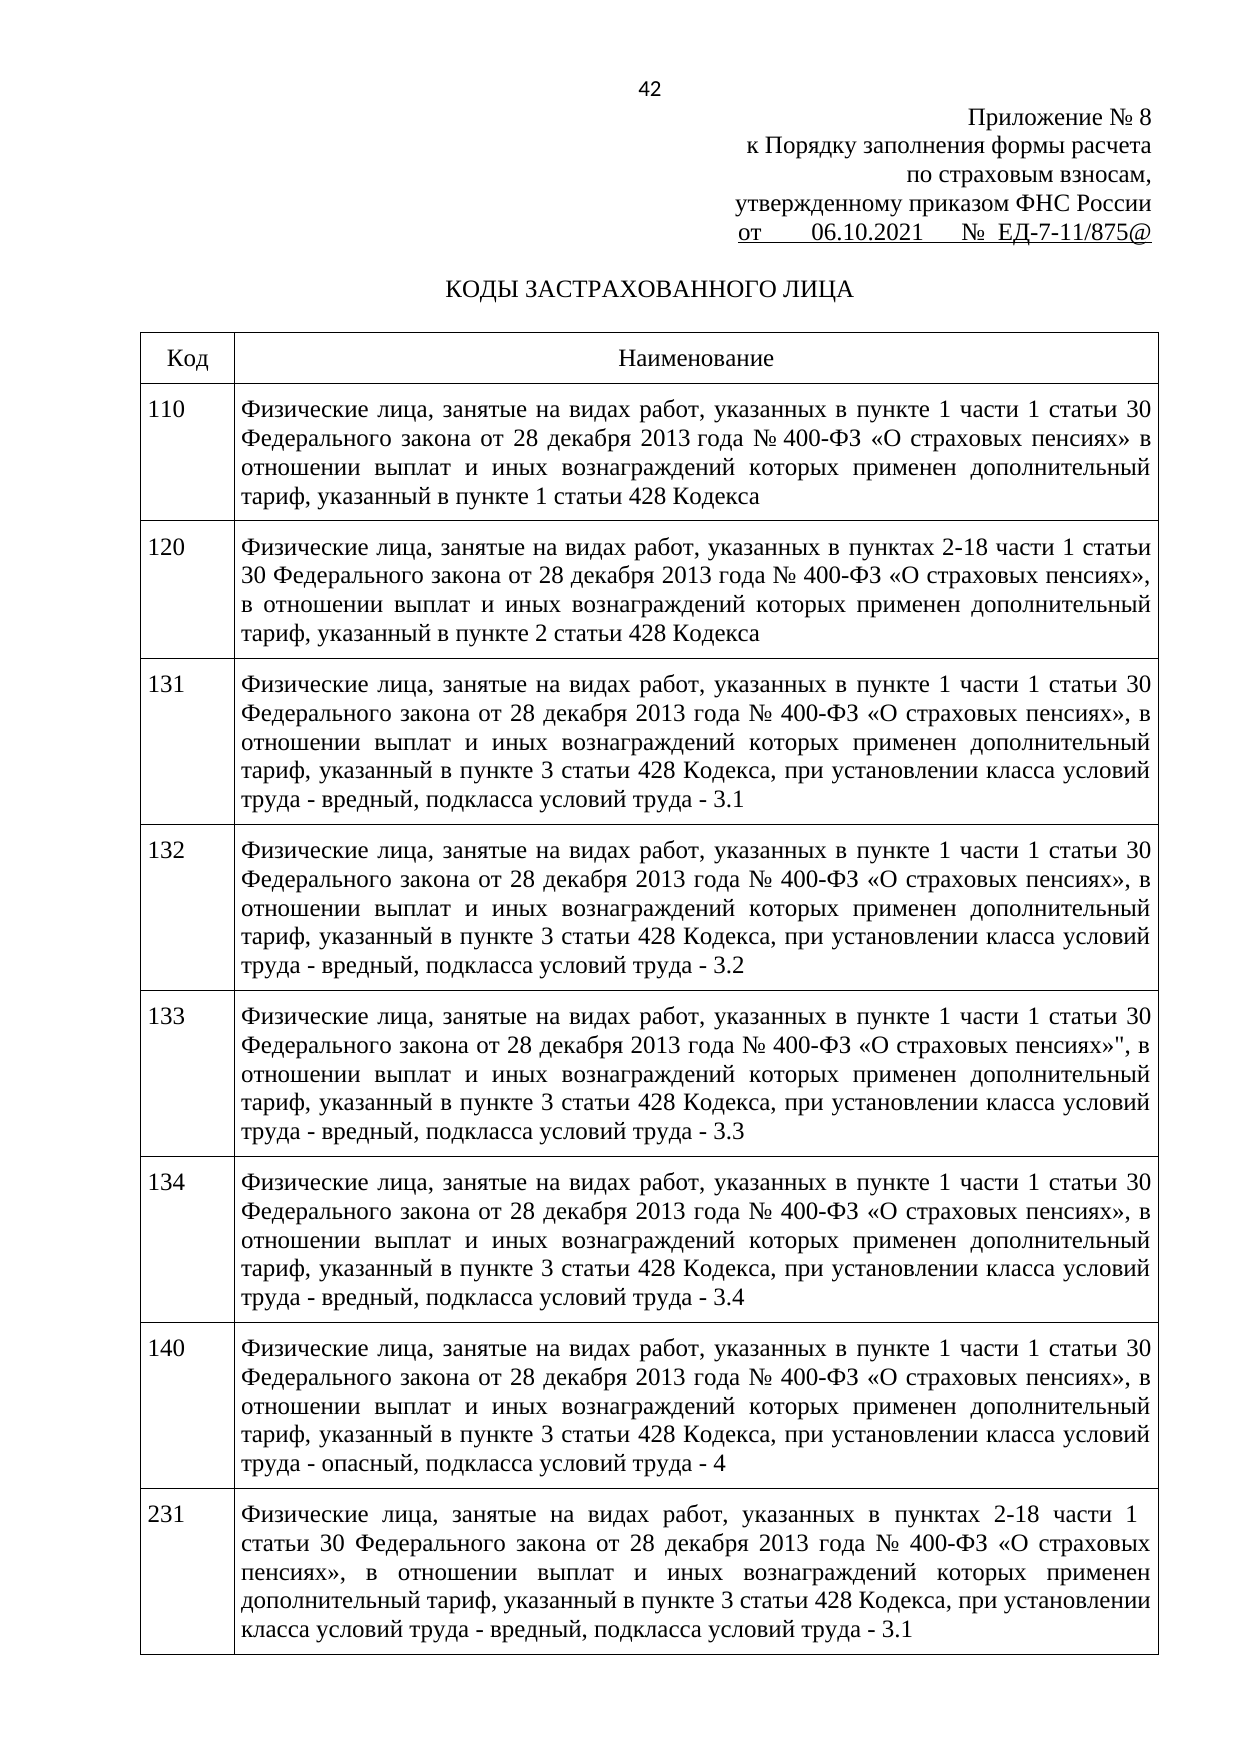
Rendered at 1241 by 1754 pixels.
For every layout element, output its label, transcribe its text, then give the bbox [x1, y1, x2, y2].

table_cell Физические лица, занятые на видах работ, указанных в пункте 1 части 1 статьи 30 Федерального закона от 28 декабря 2013 года № 400-ФЗ «О страховых пенсиях», в отношении выплат и иных вознаграждений которых применен дополнительный тариф, указанный в пункте 3 статьи 428 Кодекса, при установлении класса условий труда - опасный, подкласса условий труда - 4 [235, 1323, 1158, 1488]
table_header Код [141, 333, 234, 383]
table_cell 120 [141, 521, 234, 657]
text Приложение № 8 [148, 102, 1152, 131]
table_cell 140 [141, 1323, 234, 1488]
text утвержденному приказом ФНС России [148, 188, 1152, 217]
table_cell 134 [141, 1157, 234, 1322]
text по страховым взносам, [148, 159, 1152, 188]
table_cell Физические лица, занятые на видах работ, указанных в пунктах 2-18 части 1 статьи 30 Федерального закона от 28 декабря 2013 года № 400-ФЗ «О страховых пенсиях», в отношении выплат и иных вознаграждений которых применен дополнительный тариф, указанный в пункте 2 статьи 428 Кодекса [235, 521, 1158, 657]
table_cell 231 [141, 1489, 234, 1654]
table_cell 132 [141, 825, 234, 989]
table_cell 131 [141, 659, 234, 823]
text КОДЫ застрахованного лица [148, 274, 1152, 303]
table_cell Физические лица, занятые на видах работ, указанных в пункте 1 части 1 статьи 30 Федерального закона от 28 декабря 2013 года № 400-ФЗ «О страховых пенсиях», в отношении выплат и иных вознаграждений которых применен дополнительный тариф, указанный в пункте 3 статьи 428 Кодекса, при установлении класса условий труда - вредный, подкласса условий труда - 3.1 [235, 659, 1158, 823]
text к Порядку заполнения формы расчета [148, 131, 1152, 159]
table_cell 133 [141, 991, 234, 1156]
table_cell Физические лица, занятые на видах работ, указанных в пункте 1 части 1 статьи 30 Федерального закона от 28 декабря 2013 года № 400-ФЗ «О страховых пенсиях», в отношении выплат и иных вознаграждений которых применен дополнительный тариф, указанный в пункте 3 статьи 428 Кодекса, при установлении класса условий труда - вредный, подкласса условий труда - 3.2 [235, 825, 1158, 989]
text от 06.10.2021 № ЕД-7-11/875@ [148, 217, 1152, 246]
table_cell Физические лица, занятые на видах работ, указанных в пункте 1 части 1 статьи 30 Федерального закона от 28 декабря 2013 года № 400-ФЗ «О страховых пенсиях» в отношении выплат и иных вознаграждений которых применен дополнительный тариф, указанный в пункте 1 статьи 428 Кодекса [235, 384, 1158, 520]
table_cell Физические лица, занятые на видах работ, указанных в пунктах 2-18 части 1 статьи 30 Федерального закона от 28 декабря 2013 года № 400-ФЗ «О страховых пенсиях», в отношении выплат и иных вознаграждений которых применен дополнительный тариф, указанный в пункте 3 статьи 428 Кодекса, при установлении класса условий труда - вредный, подкласса условий труда - 3.1 [235, 1489, 1158, 1654]
table_cell 110 [141, 384, 234, 520]
table_cell Физические лица, занятые на видах работ, указанных в пункте 1 части 1 статьи 30 Федерального закона от 28 декабря 2013 года № 400-ФЗ «О страховых пенсиях», в отношении выплат и иных вознаграждений которых применен дополнительный тариф, указанный в пункте 3 статьи 428 Кодекса, при установлении класса условий труда - вредный, подкласса условий труда - 3.4 [235, 1157, 1158, 1322]
table_cell Физические лица, занятые на видах работ, указанных в пункте 1 части 1 статьи 30 Федерального закона от 28 декабря 2013 года № 400-ФЗ «О страховых пенсиях»", в отношении выплат и иных вознаграждений которых применен дополнительный тариф, указанный в пункте 3 статьи 428 Кодекса, при установлении класса условий труда - вредный, подкласса условий труда - 3.3 [235, 991, 1158, 1156]
table_header Наименование [235, 333, 1158, 383]
